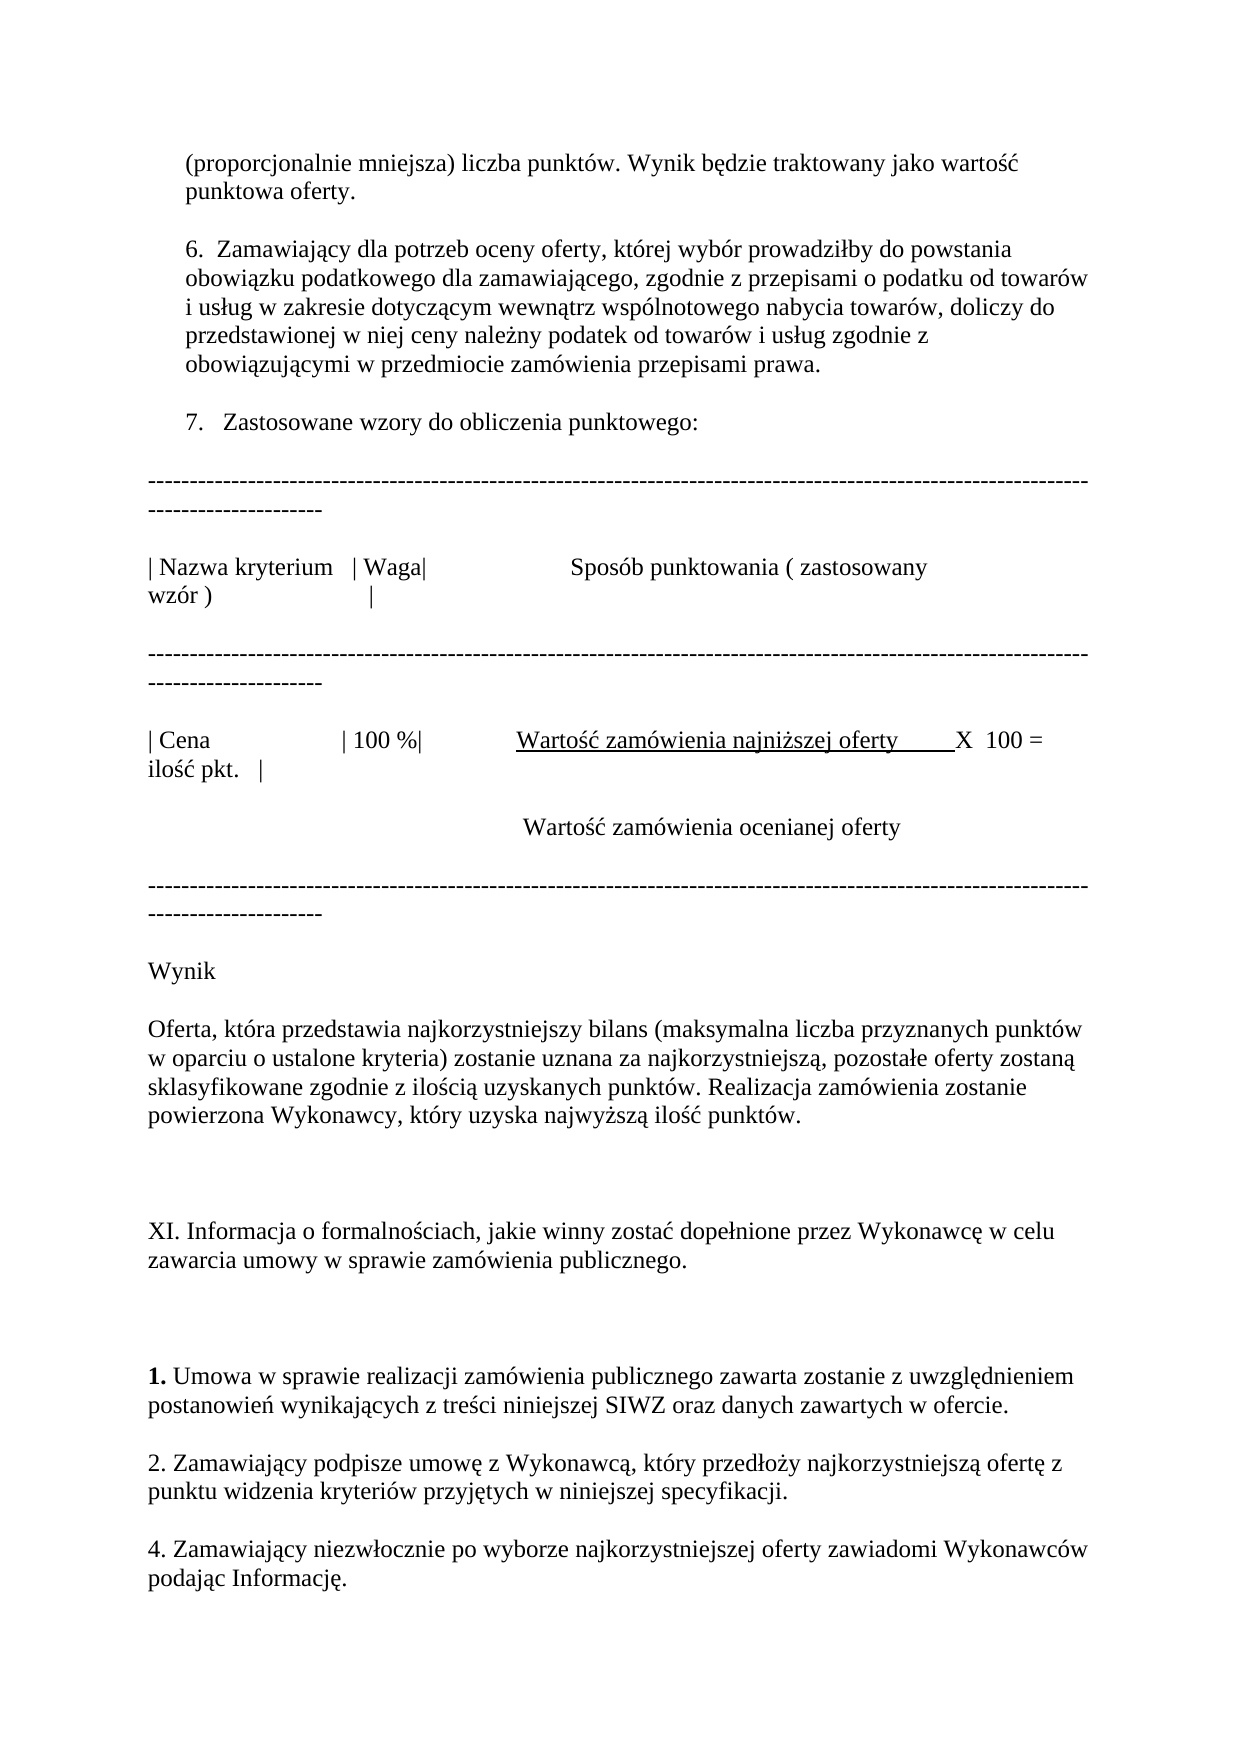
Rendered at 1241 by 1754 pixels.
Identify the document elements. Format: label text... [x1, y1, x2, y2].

text 4. Zamawiający niezwłocznie po wyborze najkorzystniejszej oferty zawiadomi Wykonawców podając Informację. [148, 1534, 1093, 1592]
list Zastosowane wzory do obliczenia punktowego: [185, 407, 1093, 436]
text -------------------------------------------------------------------------------------------------------------------------------------- [148, 870, 1093, 927]
text 6. Zamawiający dla potrzeb oceny oferty, której wybór prowadziłby do powstania obowiązku podatkowego dla zamawiającego, zgodnie z przepisami o podatku od towarów i usług w zakresie dotyczącym wewnątrz wspólnotowego nabycia towarów, doliczy do przedstawionej w niej ceny należny podatek od towarów i usług zgodnie z obowiązującymi w przedmiocie zamówienia przepisami prawa. [185, 234, 1093, 378]
text -------------------------------------------------------------------------------------------------------------------------------------- [148, 465, 1093, 523]
text Wynik [148, 956, 1093, 985]
text Oferta, która przedstawia najkorzystniejszy bilans (maksymalna liczba przyznanych punktów w oparciu o ustalone kryteria) zostanie uznana za najkorzystniejszą, pozostałe oferty zostaną sklasyfikowane zgodnie z ilością uzyskanych punktów. Realizacja zamówienia zostanie powierzona Wykonawcy, który uzyska najwyższą ilość punktów. [148, 1014, 1093, 1129]
text -------------------------------------------------------------------------------------------------------------------------------------- [148, 638, 1093, 696]
text XI. Informacja o formalnościach, jakie winny zostać dopełnione przez Wykonawcę w celu zawarcia umowy w sprawie zamówienia publicznego. [148, 1216, 1093, 1274]
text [185, 148, 1093, 205]
text 2. Zamawiający podpisze umowę z Wykonawcą, który przedłoży najkorzystniejszą ofertę z punktu widzenia kryteriów przyjętych w niniejszej specyfikacji. [148, 1448, 1093, 1505]
text | Cena | 100 %| Wartość zamówienia najniższej oferty X 100 = ilość pkt. | [148, 725, 1093, 783]
text | Nazwa kryterium | Waga| Sposób punktowania ( zastosowany wzór ) | [148, 552, 1093, 609]
text Wartość zamówienia ocenianej oferty [148, 812, 1093, 841]
text 1. Umowa w sprawie realizacji zamówienia publicznego zawarta zostanie z uwzględnieniem postanowień wynikających z treści niniejszej SIWZ oraz danych zawartych w ofercie. [148, 1361, 1093, 1418]
